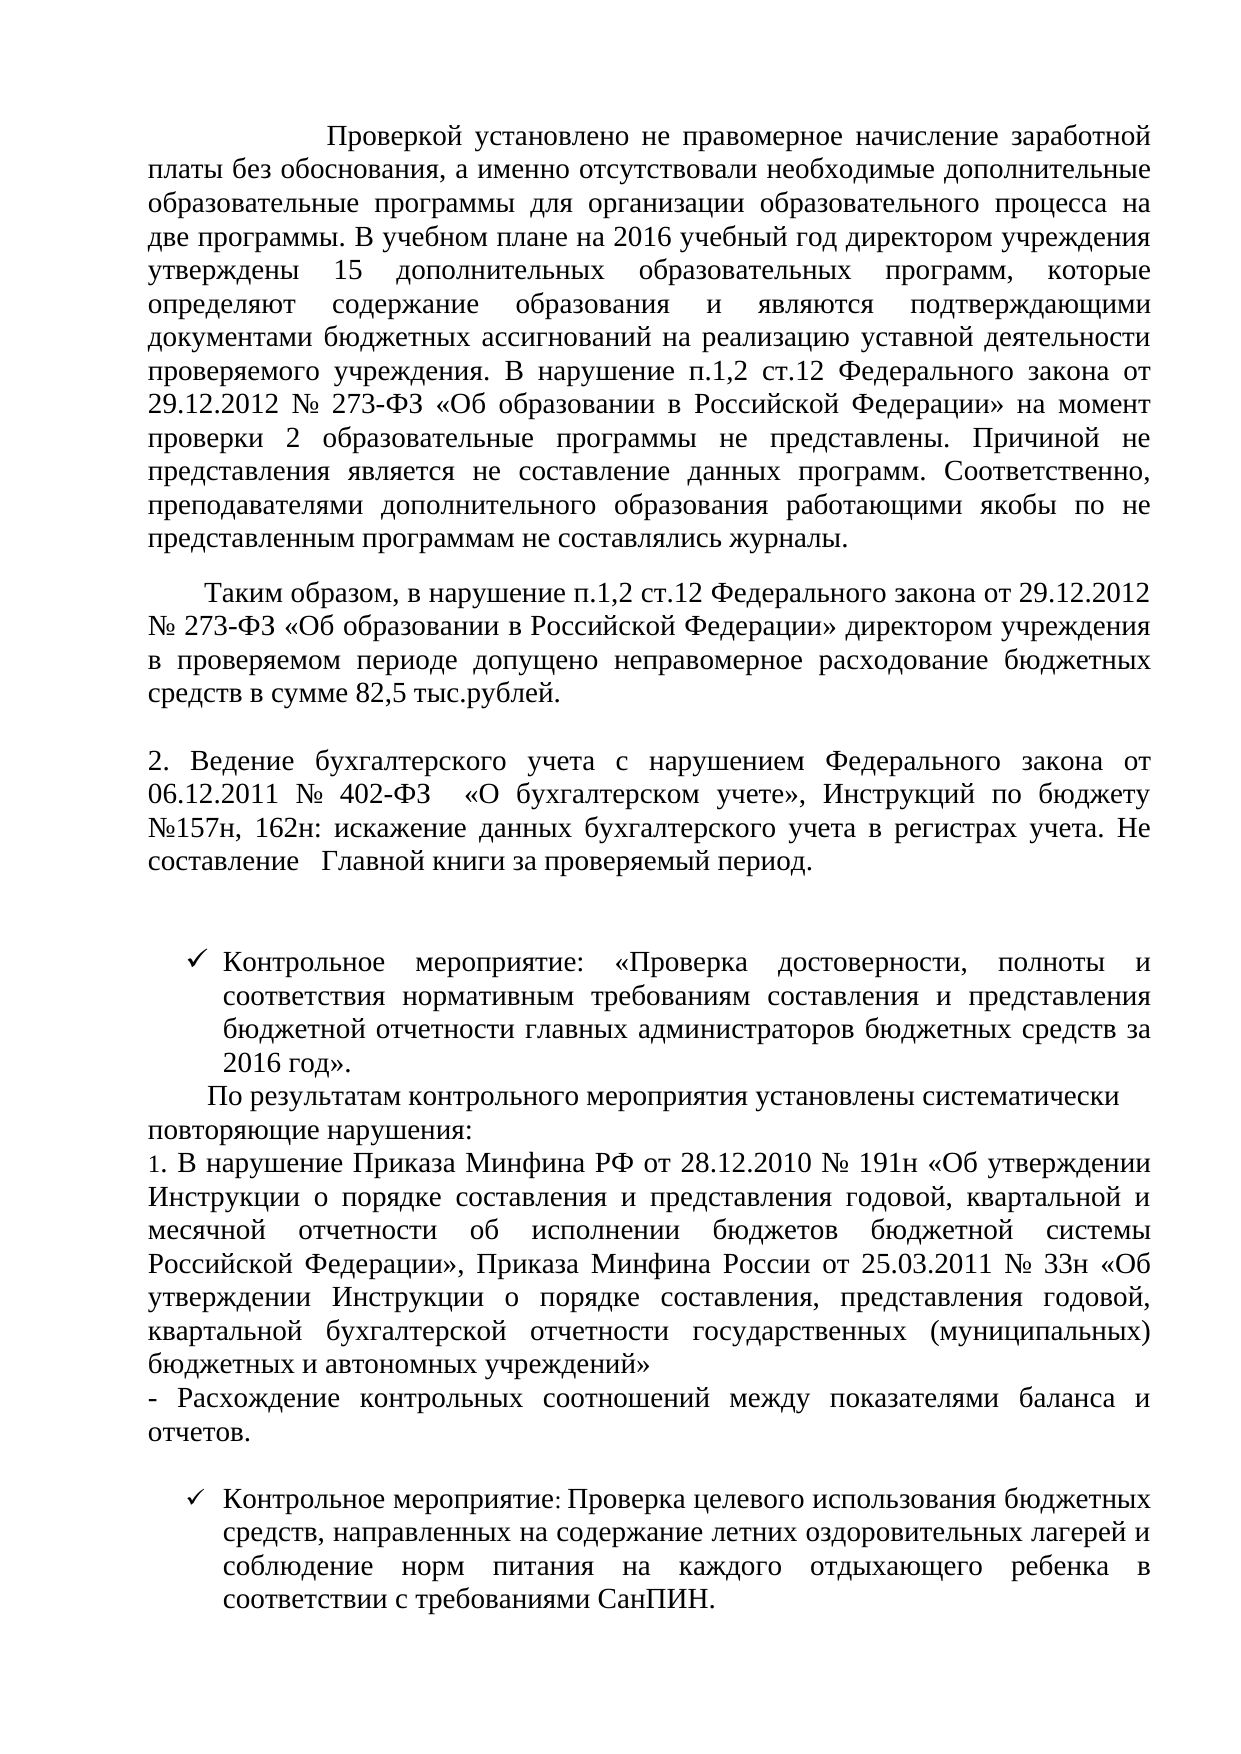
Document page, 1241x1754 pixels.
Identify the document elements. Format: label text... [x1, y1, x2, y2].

list Контрольное мероприятие: Проверка целевого использования бюджетных средств, направленных на содержание летних оздоровительных лагерей и соблюдение норм питания на каждого отдыхающего ребенка в соответствии с требованиями СанПИН. [185, 1481, 1152, 1615]
text 2. Ведение бухгалтерского учета с нарушением Федерального закона от 06.12.2011 № 402-ФЗ «О бухгалтерском учете», Инструкций по бюджету №157н, 162н: искажение данных бухгалтерского учета в регистрах учета. Не составление Главной книги за проверяемый период. [148, 743, 1152, 877]
text Таким образом, в нарушение п.1,2 ст.12 Федерального закона от 29.12.2012 № 273-ФЗ «Об образовании в Российской Федерации» директором учреждения в проверяемом периоде допущено неправомерное расходование бюджетных средств в сумме 82,5 тыс.рублей. [148, 575, 1152, 709]
text - Расхождение контрольных соотношений между показателями баланса и отчетов. [148, 1380, 1152, 1447]
list Контрольное мероприятие: «Проверка достоверности, полноты и соответствия нормативным требованиям составления и представления бюджетной отчетности главных администраторов бюджетных средств за 2016 год». [185, 944, 1152, 1078]
text Проверкой установлено не правомерное начисление заработной платы без обоснования, а именно отсутствовали необходимые дополнительные образовательные программы для организации образовательного процесса на две программы. В учебном плане на 2016 учебный год директором учреждения утверждены 15 дополнительных образовательных программ, которые определяют содержание образования и являются подтверждающими документами бюджетных ассигнований на реализацию уставной деятельности проверяемого учреждения. В нарушение п.1,2 ст.12 Федерального закона от 29.12.2012 № 273-ФЗ «Об образовании в Российской Федерации» на момент проверки 2 образовательные программы не представлены. Причиной не представления является не составление данных программ. Соответственно, преподавателями дополнительного образования работающими якобы по не представленным программам не составлялись журналы. [148, 118, 1152, 554]
text 1. В нарушение Приказа Минфина РФ от 28.12.2010 № 191н «Об утверждении Инструкции о порядке составления и представления годовой, квартальной и месячной отчетности об исполнении бюджетов бюджетной системы Российской Федерации», Приказа Минфина России от 25.03.2011 № 33н «Об утверждении Инструкции о порядке составления, представления годовой, квартальной бухгалтерской отчетности государственных (муниципальных) бюджетных и автономных учреждений» [148, 1145, 1152, 1380]
list По результатам контрольного мероприятия установлены систематически [207, 1078, 1152, 1112]
text повторяющие нарушения: [148, 1112, 1152, 1145]
